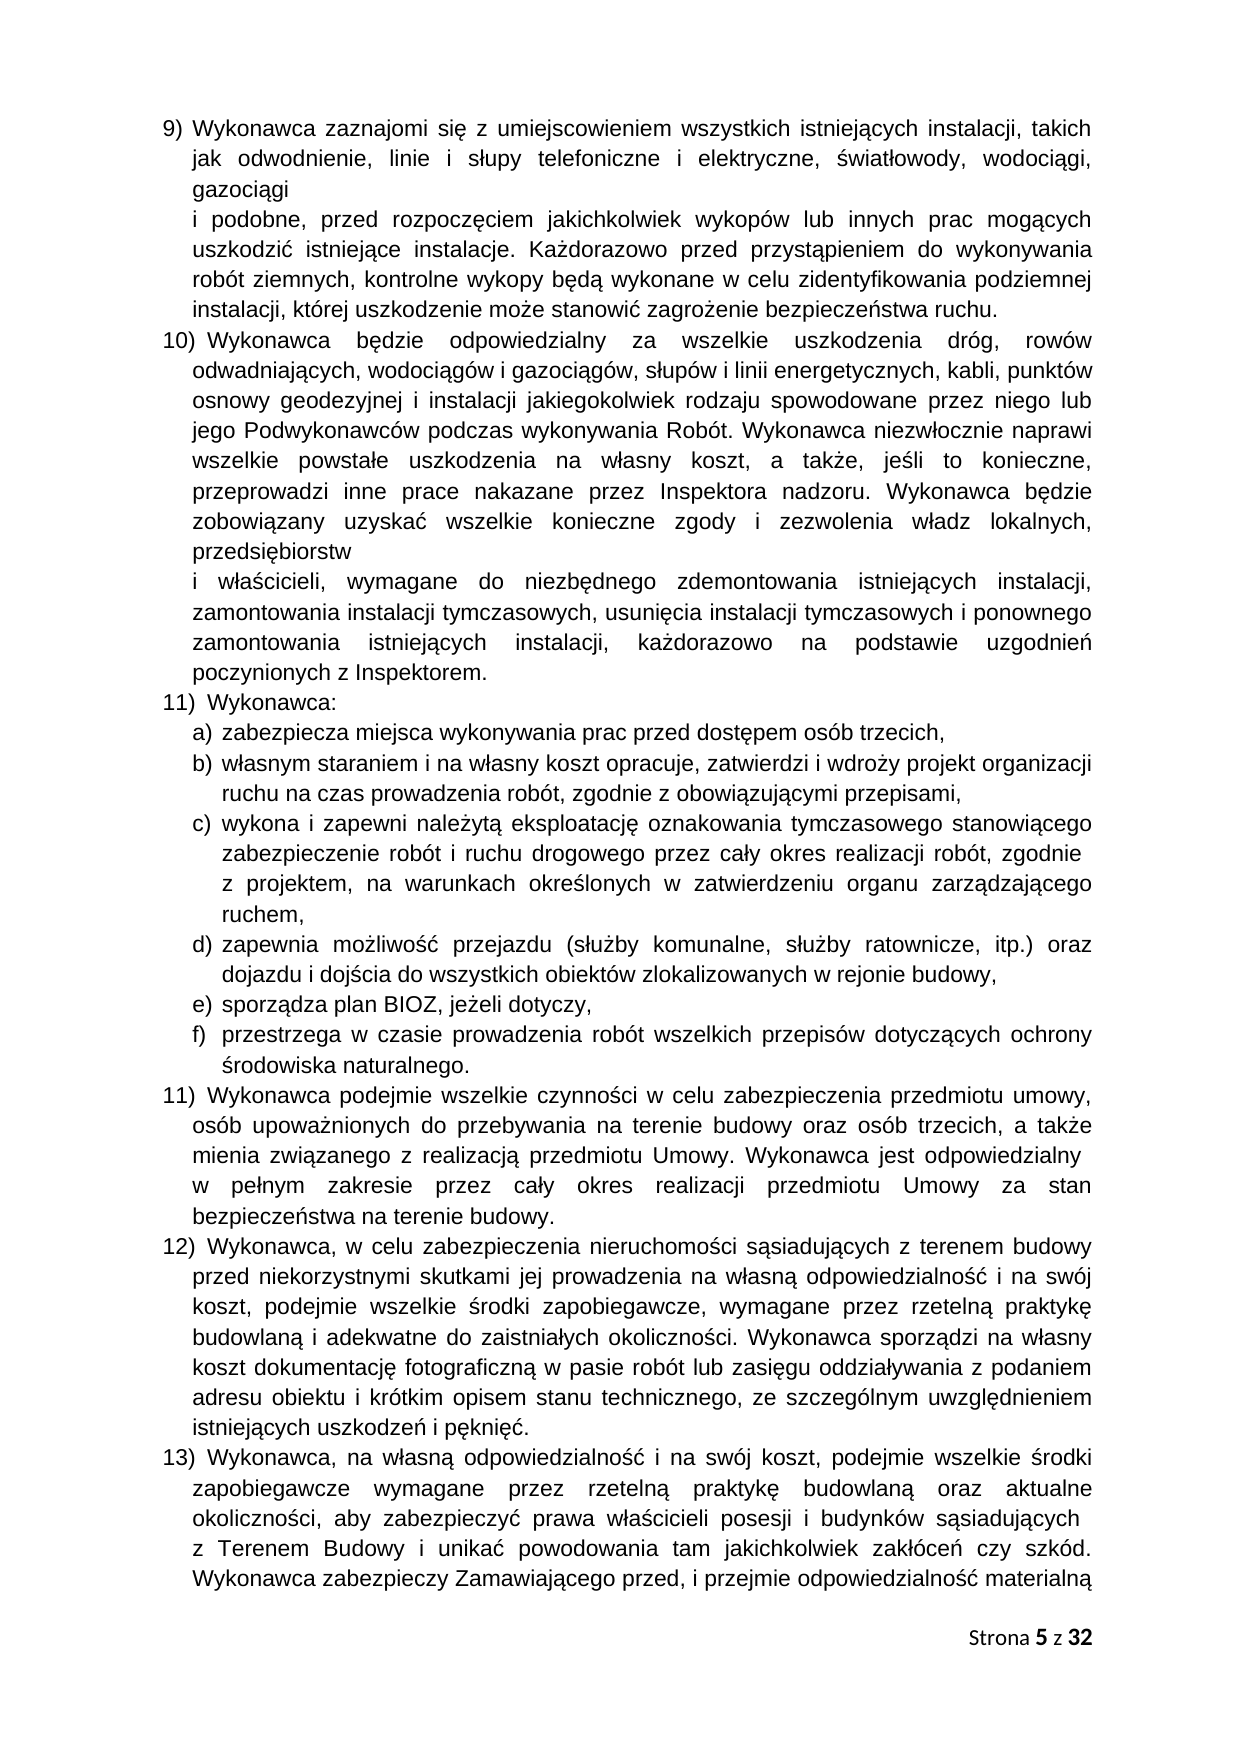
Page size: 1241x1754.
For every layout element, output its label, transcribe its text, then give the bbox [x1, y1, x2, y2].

text e) sporządza plan BIOZ, jeżeli dotyczy, [192, 991, 1092, 1017]
list Wykonawca, w celu zabezpieczenia nieruchomości sąsiadujących z terenem budowy przed niekorzystnymi skutkami jej prowadzenia na własną odpowiedzialność i na swój koszt, podejmie wszelkie środki zapobiegawcze, wymagane przez rzetelną praktykę budowlaną i adekwatne do zaistniałych okoliczności. Wykonawca sporządzi na własny koszt dokumentację fotograficzną w pasie robót lub zasięgu oddziaływania z podaniem adresu obiektu i krótkim opisem stanu technicznego, ze szczególnym uwzględnieniem istniejących uszkodzeń i pęknięć. [162, 1233, 1092, 1440]
list Wykonawca zaznajomi się z umiejscowieniem wszystkich istniejących instalacji, takich jak odwodnienie, linie i słupy telefoniczne i elektryczne, światłowody, wodociągi, gazociągi i podobne, przed rozpoczęciem jakichkolwiek wykopów lub innych prac mogących uszkodzić istniejące instalacje. Każdorazowo przed przystąpieniem do wykonywania robót ziemnych, kontrolne wykopy będą wykonane w celu zidentyfikowania podziemnej instalacji, której uszkodzenie może stanowić zagrożenie bezpieczeństwa ruchu. [162, 115, 1092, 323]
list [162, 1444, 1092, 1591]
list Wykonawca podejmie wszelkie czynności w celu zabezpieczenia przedmiotu umowy, osób upoważnionych do przebywania na terenie budowy oraz osób trzecich, a także mienia związanego z realizacją przedmiotu Umowy. Wykonawca jest odpowiedzialny w pełnym zakresie przez cały okres realizacji przedmiotu Umowy za stan bezpieczeństwa na terenie budowy. [162, 1082, 1092, 1229]
text f) przestrzega w czasie prowadzenia robót wszelkich przepisów dotyczących ochrony środowiska naturalnego. [192, 1021, 1092, 1078]
text a) zabezpiecza miejsca wykonywania prac przed dostępem osób trzecich, [192, 719, 1092, 746]
text b) własnym staraniem i na własny koszt opracuje, zatwierdzi i wdroży projekt organizacji ruchu na czas prowadzenia robót, zgodnie z obowiązującymi przepisami, [192, 749, 1092, 806]
text d) zapewnia możliwość przejazdu (służby komunalne, służby ratownicze, itp.) oraz dojazdu i dojścia do wszystkich obiektów zlokalizowanych w rejonie budowy, [192, 931, 1092, 987]
text c) wykona i zapewni należytą eksploatację oznakowania tymczasowego stanowiącego zabezpieczenie robót i ruchu drogowego przez cały okres realizacji robót, zgodnie z projektem, na warunkach określonych w zatwierdzeniu organu zarządzającego ruchem, [192, 810, 1092, 927]
list Wykonawca będzie odpowiedzialny za wszelkie uszkodzenia dróg, rowów odwadniających, wodociągów i gazociągów, słupów i linii energetycznych, kabli, punktów osnowy geodezyjnej i instalacji jakiegokolwiek rodzaju spowodowane przez niego lub jego Podwykonawców podczas wykonywania Robót. Wykonawca niezwłocznie naprawi wszelkie powstałe uszkodzenia na własny koszt, a także, jeśli to konieczne, przeprowadzi inne prace nakazane przez Inspektora nadzoru. Wykonawca będzie zobowiązany uzyskać wszelkie konieczne zgody i zezwolenia władz lokalnych, przedsiębiorstw i właścicieli, wymagane do niezbędnego zdemontowania istniejących instalacji, zamontowania instalacji tymczasowych, usunięcia instalacji tymczasowych i ponownego zamontowania istniejących instalacji, każdorazowo na podstawie uzgodnień poczynionych z Inspektorem. [162, 327, 1092, 685]
list Wykonawca: [162, 689, 1092, 715]
